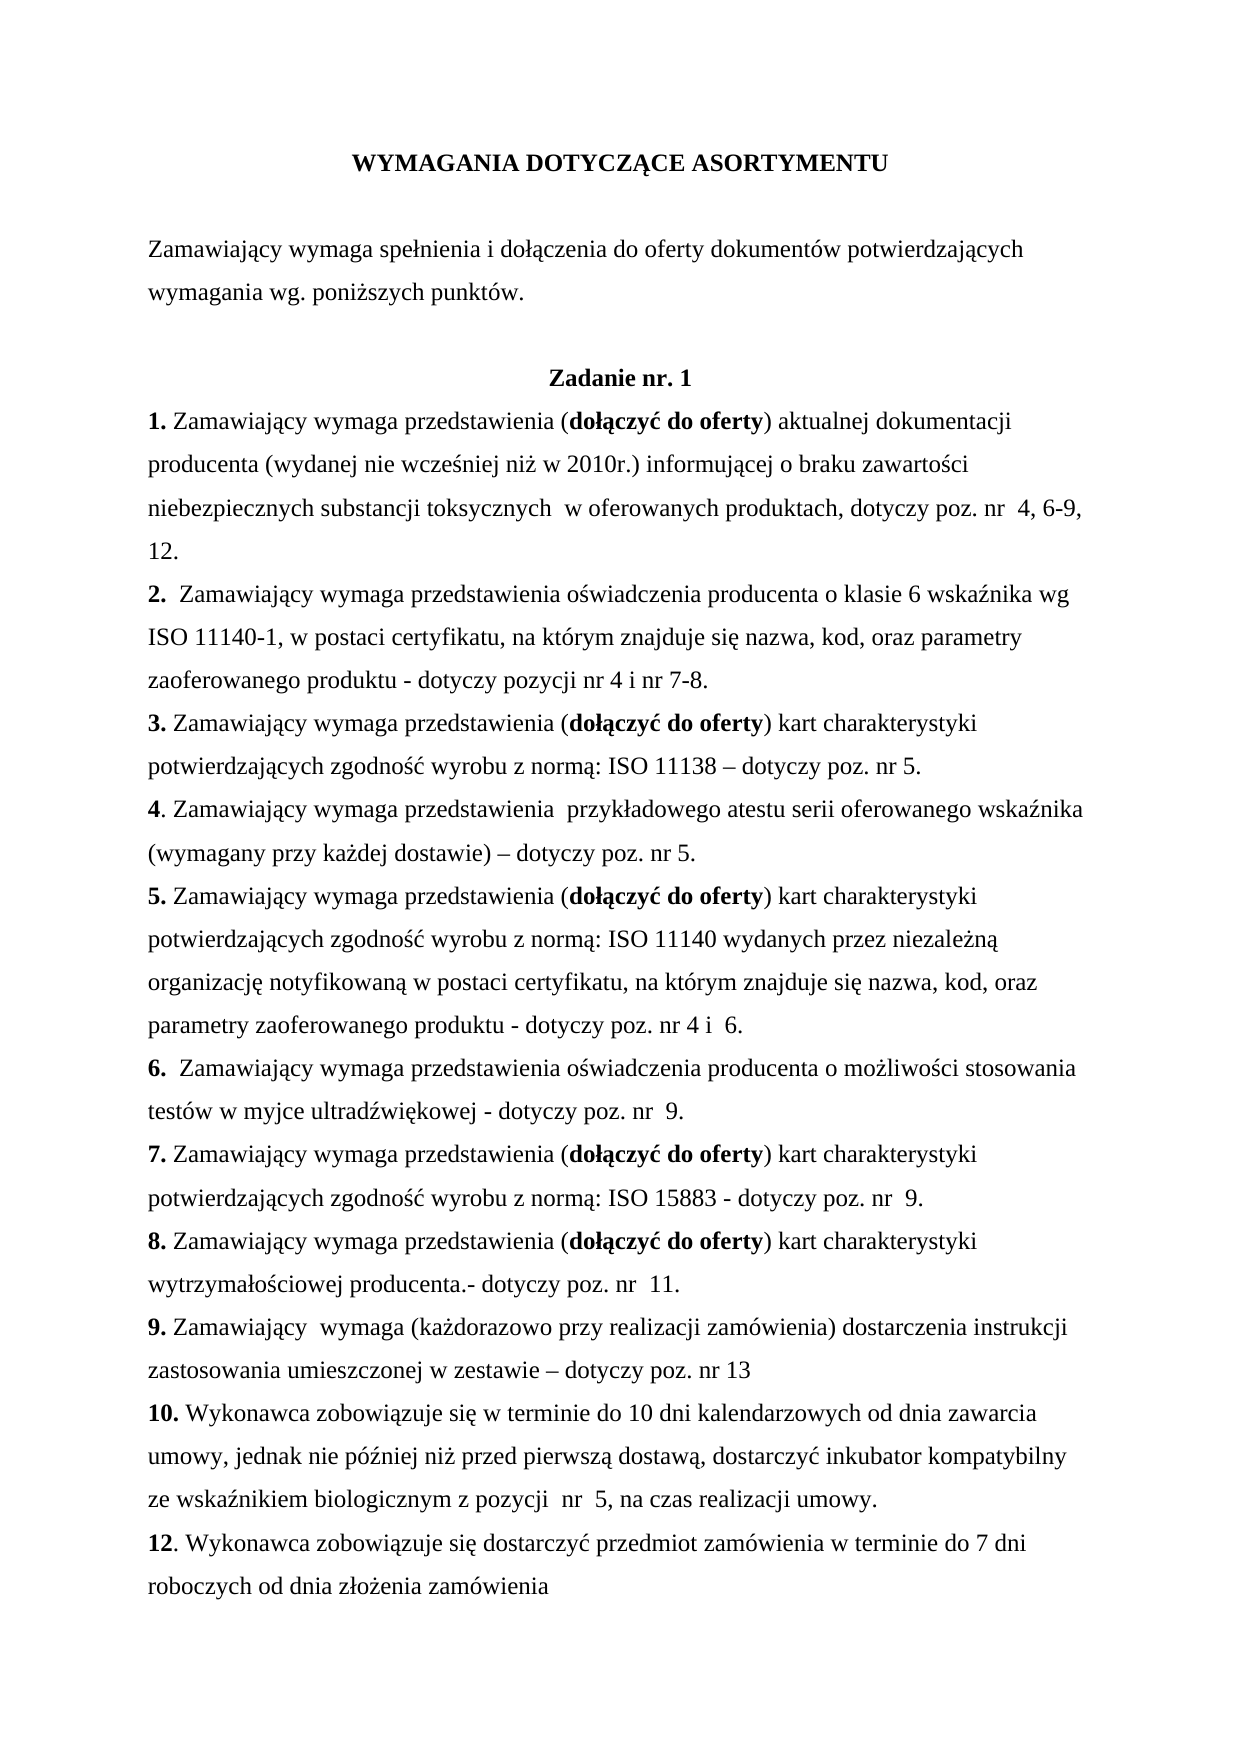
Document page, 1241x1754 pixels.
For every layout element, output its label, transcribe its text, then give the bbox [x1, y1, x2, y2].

list 12. Wykonawca zobowiązuje się dostarczyć przedmiot zamówienia w terminie do 7 dni roboczych od dnia złożenia zamówienia [148, 1528, 1093, 1599]
text Zadanie nr. 1 [148, 363, 1093, 392]
list 10. Wykonawca zobowiązuje się w terminie do 10 dni kalendarzowych od dnia zawarcia umowy, jednak nie później niż przed pierwszą dostawą, dostarczyć inkubator kompatybilny ze wskaźnikiem biologicznym z pozycji nr 5, na czas realizacji umowy. [148, 1398, 1093, 1513]
list 1. Zamawiający wymaga przedstawienia (dołączyć do oferty) aktualnej dokumentacji producenta (wydanej nie wcześniej niż w 2010r.) informującej o braku zawartości niebezpiecznych substancji toksycznych w oferowanych produktach, dotyczy poz. nr 4, 6-9, 12. 2. Zamawiający wymaga przedstawienia oświadczenia producenta o klasie 6 wskaźnika wg ISO 11140-1, w postaci certyfikatu, na którym znajduje się nazwa, kod, oraz parametry zaoferowanego produktu - dotyczy pozycji nr 4 i nr 7-8. [148, 406, 1093, 694]
list 3. Zamawiający wymaga przedstawienia (dołączyć do oferty) kart charakterystyki potwierdzających zgodność wyrobu z normą: ISO 11138 – dotyczy poz. nr 5. 4. Zamawiający wymaga przedstawienia przykładowego atestu serii oferowanego wskaźnika (wymagany przy każdej dostawie) – dotyczy poz. nr 5. [148, 708, 1093, 866]
list 5. Zamawiający wymaga przedstawienia (dołączyć do oferty) kart charakterystyki potwierdzających zgodność wyrobu z normą: ISO 11140 wydanych przez niezależną organizację notyfikowaną w postaci certyfikatu, na którym znajduje się nazwa, kod, oraz parametry zaoferowanego produktu - dotyczy poz. nr 4 i 6. 6. Zamawiający wymaga przedstawienia oświadczenia producenta o możliwości stosowania testów w myjce ultradźwiękowej - dotyczy poz. nr 9. 7. Zamawiający wymaga przedstawienia (dołączyć do oferty) kart charakterystyki potwierdzających zgodność wyrobu z normą: ISO 15883 - dotyczy poz. nr 9. 8. Zamawiający wymaga przedstawienia (dołączyć do oferty) kart charakterystyki wytrzymałościowej producenta.- dotyczy poz. nr 11. 9. Zamawiający wymaga (każdorazowo przy realizacji zamówienia) dostarczenia instrukcji zastosowania umieszczonej w zestawie – dotyczy poz. nr 13 [148, 881, 1093, 1384]
text WYMAGANIA DOTYCZĄCE ASORTYMENTU [148, 148, 1093, 176]
text Zamawiający wymaga spełnienia i dołączenia do oferty dokumentów potwierdzających wymagania wg. poniższych punktów. [148, 234, 1093, 306]
